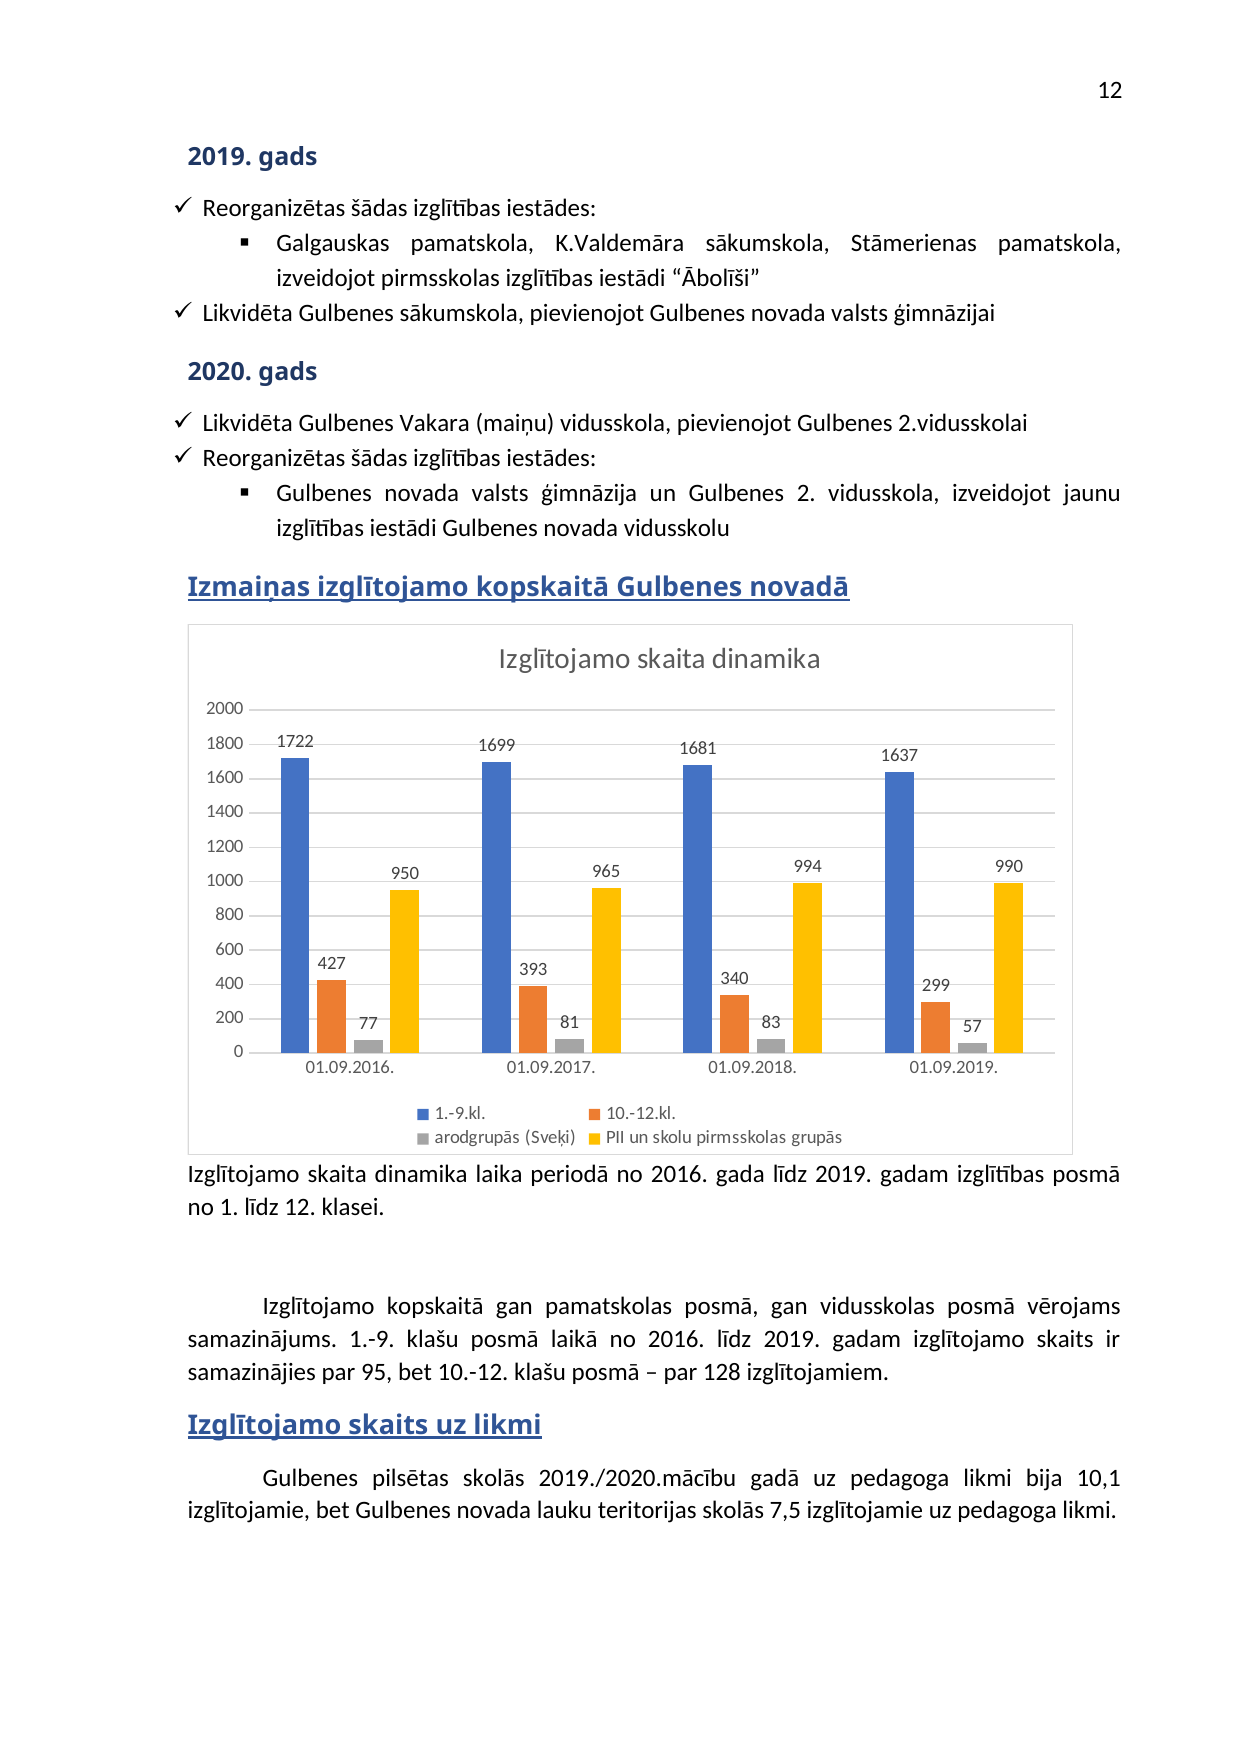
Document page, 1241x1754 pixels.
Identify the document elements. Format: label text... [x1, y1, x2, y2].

text Izglītojamo skaita dinamika laika periodā no 2016. gada līdz 2019. gadam izglītības posmā no 1. līdz 12. klasei. [187, 624, 1122, 1221]
text Izglītojamo kopskaitā gan pamatskolas posmā, gan vidusskolas posmā vērojams samazinājums. 1.-9. klašu posmā laikā no 2016. līdz 2019. gadam izglītojamo skaits ir samazinājies par 95, bet 10.-12. klašu posmā – par 128 izglītojamiem. [187, 1290, 1122, 1386]
subtitle Izmaiņas izglītojamo kopskaitā Gulbenes novadā [187, 567, 1122, 604]
list Reorganizētas šādas izglītības iestādes: [173, 192, 1122, 223]
list Gulbenes novada valsts ģimnāzija un Gulbenes 2. vidusskola, izveidojot jaunu izglītības iestādi Gulbenes novada vidusskolu [239, 477, 1122, 542]
subtitle Izglītojamo skaits uz likmi [187, 1405, 1122, 1442]
list Likvidēta Gulbenes Vakara (maiņu) vidusskola, pievienojot Gulbenes 2.vidusskolai [173, 407, 1122, 437]
text Gulbenes pilsētas skolās 2019./2020.mācību gadā uz pedagoga likmi bija 10,1 izglītojamie, bet Gulbenes novada lauku teritorijas skolās 7,5 izglītojamie uz pedagoga likmi. [187, 1462, 1122, 1525]
subtitle 2019. gads [187, 139, 1122, 173]
list Likvidēta Gulbenes sākumskola, pievienojot Gulbenes novada valsts ģimnāzijai [173, 297, 1122, 328]
subtitle 2020. gads [187, 353, 1122, 387]
list Galgauskas pamatskola, K.Valdemāra sākumskola, Stāmerienas pamatskola, izveidojot pirmsskolas izglītības iestādi “Ābolīši” [239, 227, 1122, 293]
list Reorganizētas šādas izglītības iestādes: [173, 442, 1122, 472]
